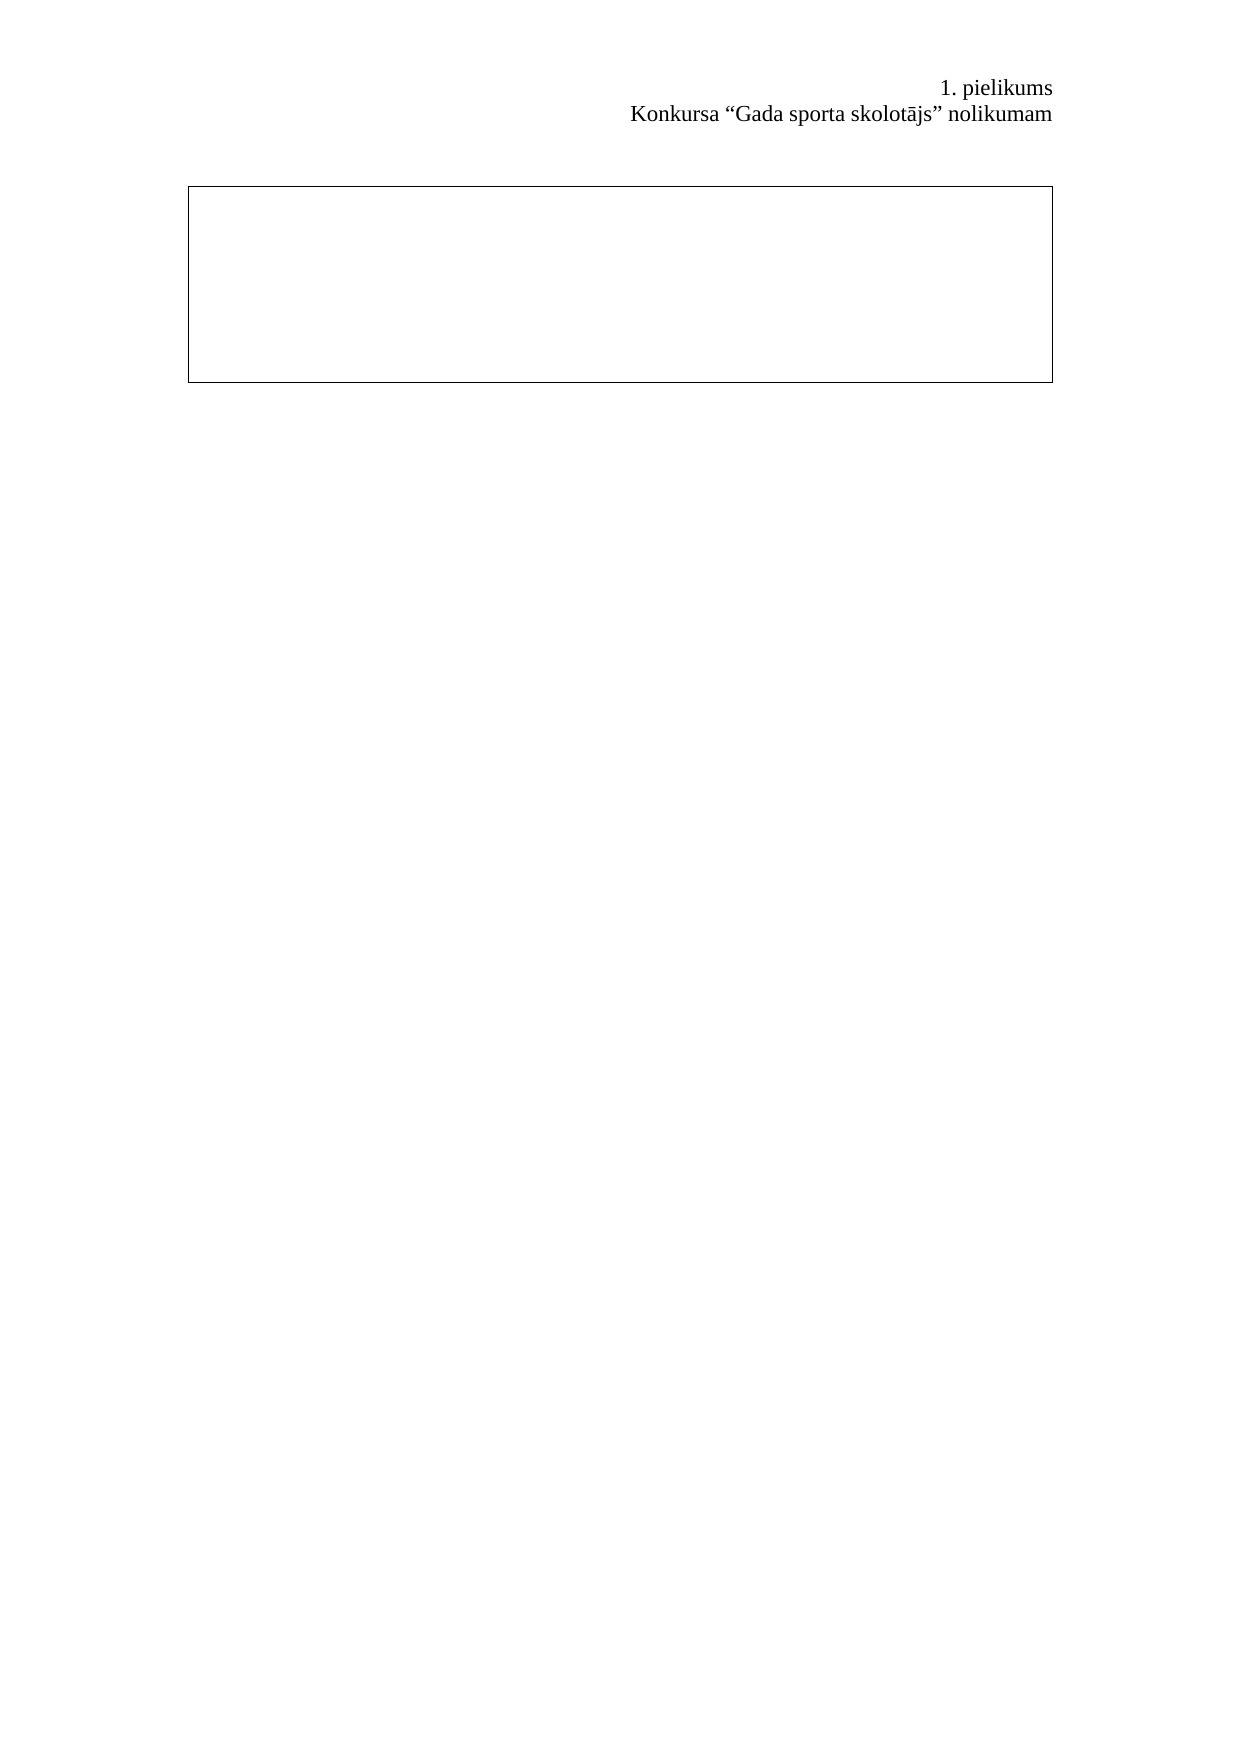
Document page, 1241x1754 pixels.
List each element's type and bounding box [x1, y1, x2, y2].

table_cell [189, 187, 1052, 382]
